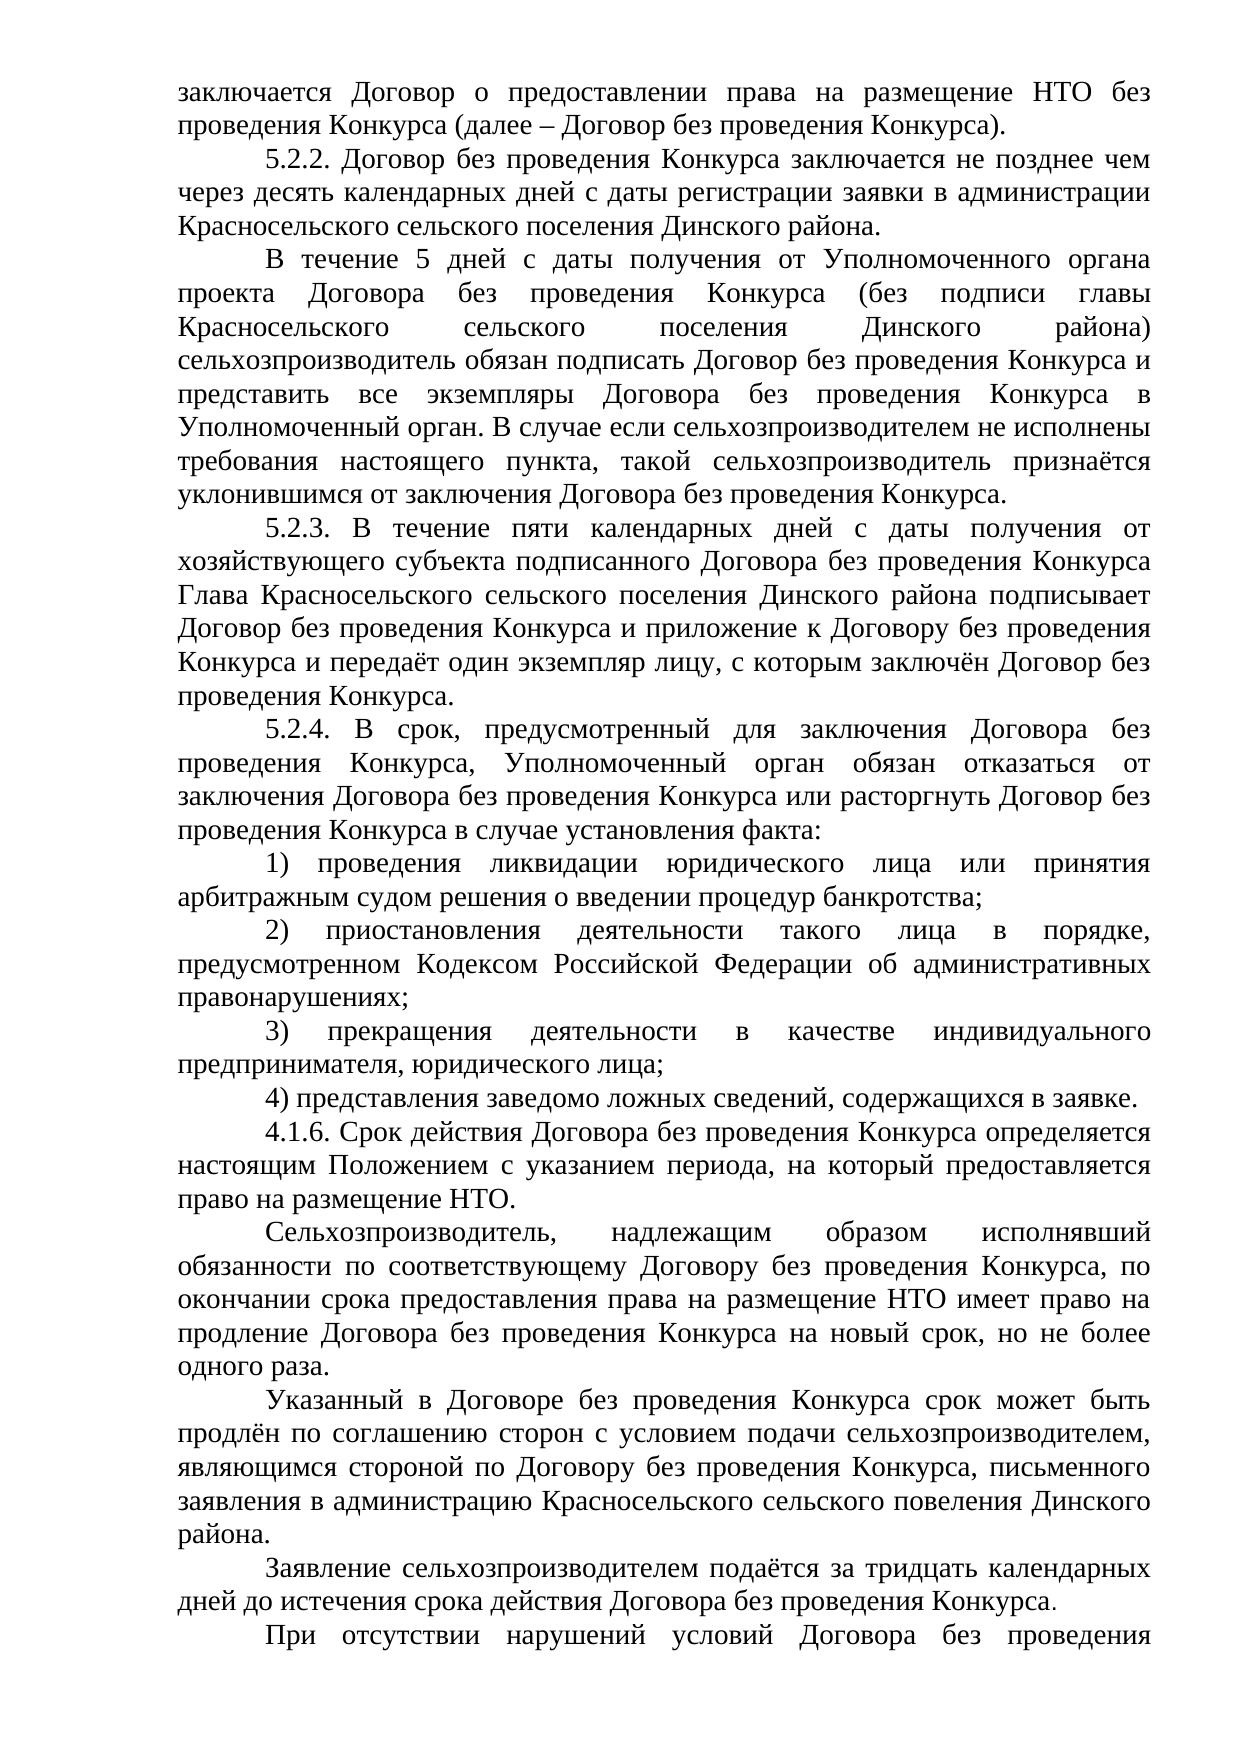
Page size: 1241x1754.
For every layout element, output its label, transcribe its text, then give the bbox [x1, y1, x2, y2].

text В течение 5 дней с даты получения от Уполномоченного органа проекта Договора без проведения Конкурса (без подписи главы Красносельского сельского поселения Динского района) сельхозпроизводитель обязан подписать Договор без проведения Конкурса и представить все экземпляры Договора без проведения Конкурса в Уполномоченный орган. В случае если сельхозпроизводителем не исполнены требования настоящего пункта, такой сельхозпроизводитель признаётся уклонившимся от заключения Договора без проведения Конкурса. [177, 242, 1152, 510]
text 5.2.2. Договор без проведения Конкурса заключается не позднее чем через десять календарных дней с даты регистрации заявки в администрации Красносельского сельского поселения Динского района. [177, 141, 1152, 242]
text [177, 1617, 1152, 1650]
text 4) представления заведомо ложных сведений, содержащихся в заявке. [177, 1080, 1152, 1114]
text Указанный в Договоре без проведения Конкурса срок может быть продлён по соглашению сторон с условием подачи сельхозпроизводителем, являющимся стороной по Договору без проведения Конкурса, письменного заявления в администрацию Красносельского сельского повеления Динского района. [177, 1382, 1152, 1550]
text 4.1.6. Срок действия Договора без проведения Конкурса определяется настоящим Положением с указанием периода, на который предоставляется право на размещение НТО. [177, 1114, 1152, 1214]
text 3) прекращения деятельности в качестве индивидуального предпринимателя, юридического лица; [177, 1013, 1152, 1080]
text Заявление сельхозпроизводителем подаётся за тридцать календарных дней до истечения срока действия Договора без проведения Конкурса. [177, 1550, 1152, 1617]
text 5.2.4. В срок, предусмотренный для заключения Договора без проведения Конкурса, Уполномоченный орган обязан отказаться от заключения Договора без проведения Конкурса или расторгнуть Договор без проведения Конкурса в случае установления факта: [177, 711, 1152, 845]
text 1) проведения ликвидации юридического лица или принятия арбитражным судом решения о введении процедур банкротства; [177, 845, 1152, 912]
text 2) приостановления деятельности такого лица в порядке, предусмотренном Кодексом Российской Федерации об административных правонарушениях; [177, 912, 1152, 1013]
text 5.2.3. В течение пяти календарных дней с даты получения от хозяйствующего субъекта подписанного Договора без проведения Конкурса Глава Красносельского сельского поселения Динского района подписывает Договор без проведения Конкурса и приложение к Договору без проведения Конкурса и передаёт один экземпляр лицу, с которым заключён Договор без проведения Конкурса. [177, 510, 1152, 711]
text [177, 74, 1152, 141]
text Сельхозпроизводитель, надлежащим образом исполнявший обязанности по соответствующему Договору без проведения Конкурса, по окончании срока предоставления права на размещение НТО имеет право на продление Договора без проведения Конкурса на новый срок, но не более одного раза. [177, 1214, 1152, 1382]
